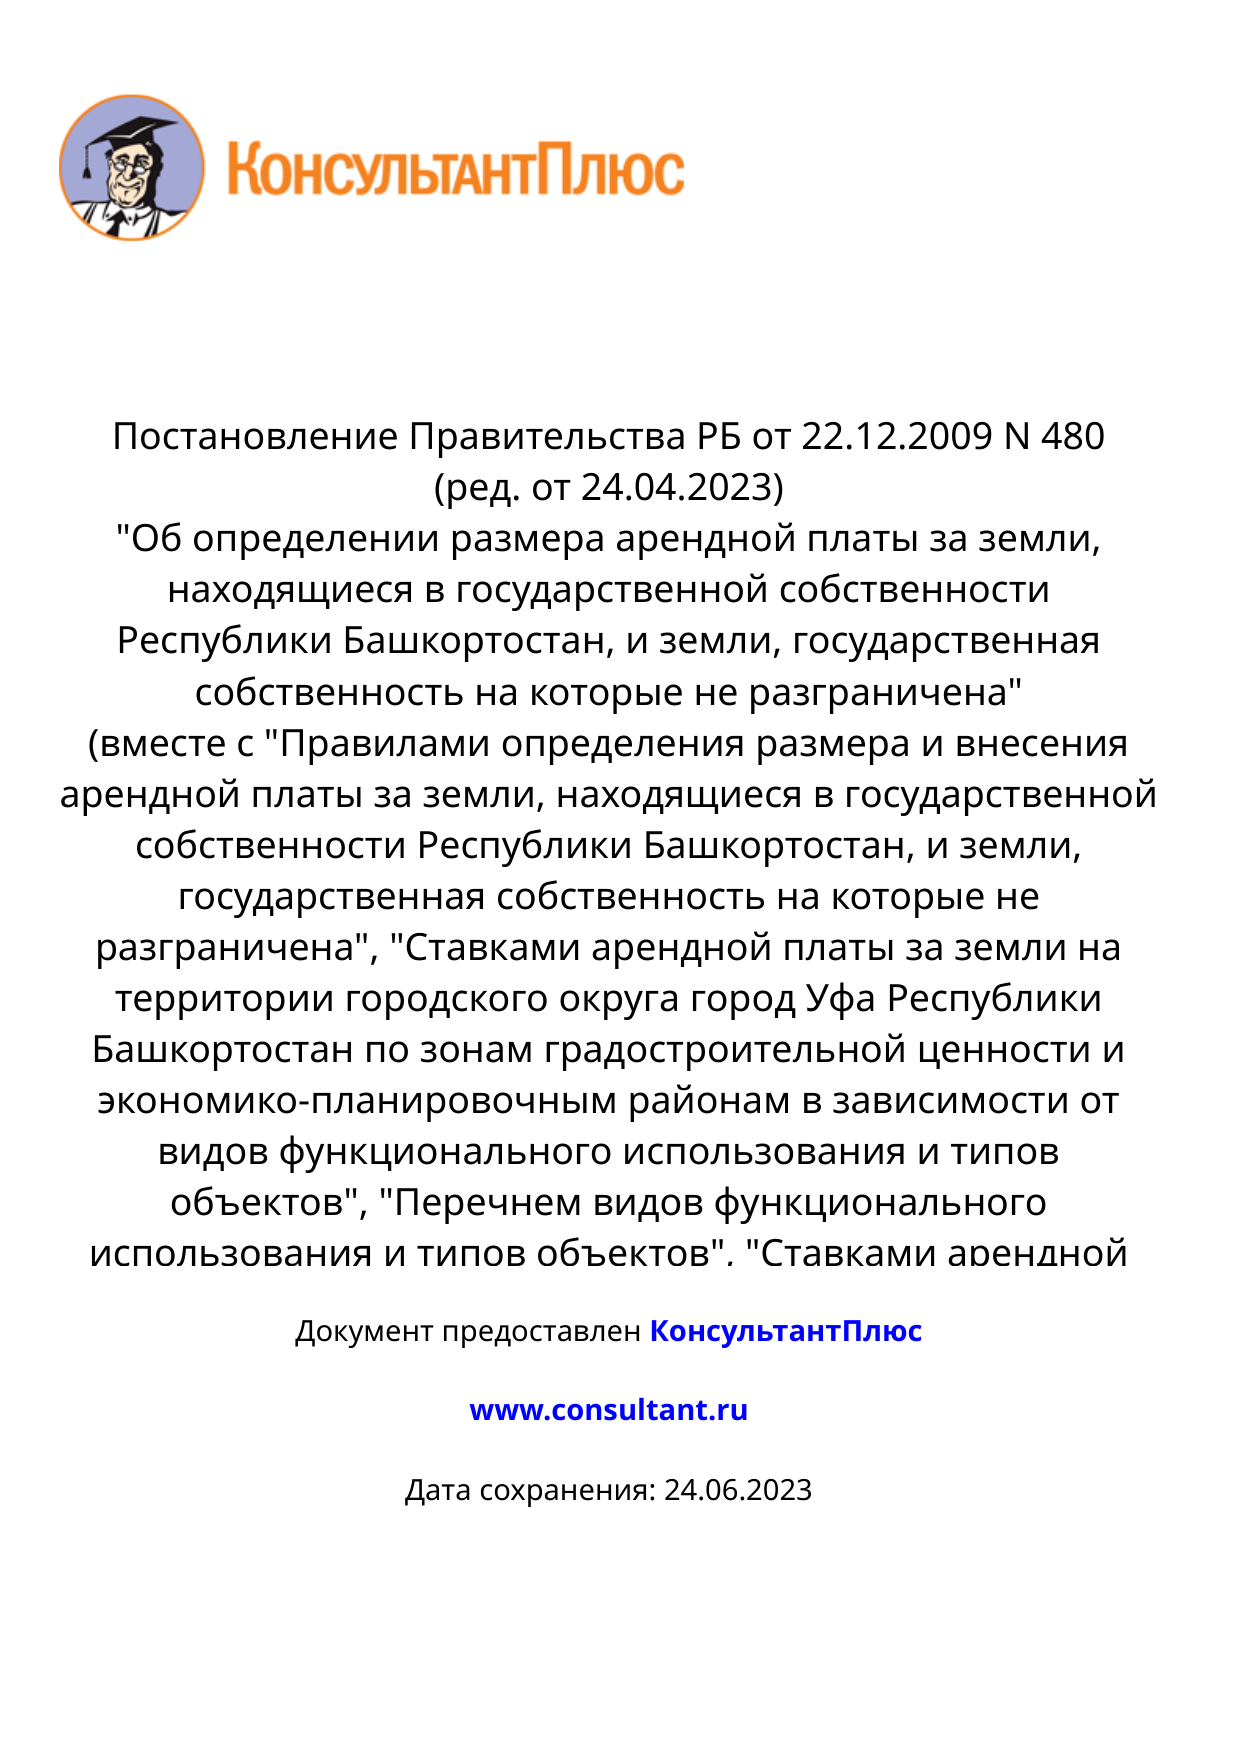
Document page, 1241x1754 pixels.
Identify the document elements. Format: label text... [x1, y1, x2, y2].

picture [59, 93, 684, 243]
table_cell Документ предоставлен КонсультантПлюс www.consultant.ru Дата сохранения: 24.06.2023 [51, 1272, 1167, 1587]
table_cell Постановление Правительства РБ от 22.12.2009 N 480 (ред. от 24.04.2023) "Об определении размера арендной платы за земли, находящиеся в государственной собственности Республики Башкортостан, и земли, государственная собственность на которые не разграничена" (вместе с "Правилами определения размера и внесения арендной платы за земли, находящиеся в государственной собственности Республики Башкортостан, и земли, государственная собственность на которые не разграничена", "Ставками арендной платы за земли на территории городского округа город Уфа Республики Башкортостан по зонам градостроительной ценности и экономико-планировочным районам в зависимости от видов функционального использования и типов объектов", "Перечнем видов функционального использования и типов объектов", "Ставками арендной платы за земли сельхозугодий, используемые сельхозпредприятиями в пределах городской черты", "Средними ставками арендной платы за земли, находящиеся в государственной собственности Республики Башкортостан, и земли, государственная собственность на которые не разграничена", "Рекомендуемыми коэффициентами, учитывающими категорию арендаторов и вид использования земельных участков") [51, 403, 1167, 1272]
table_header [51, 88, 1167, 403]
